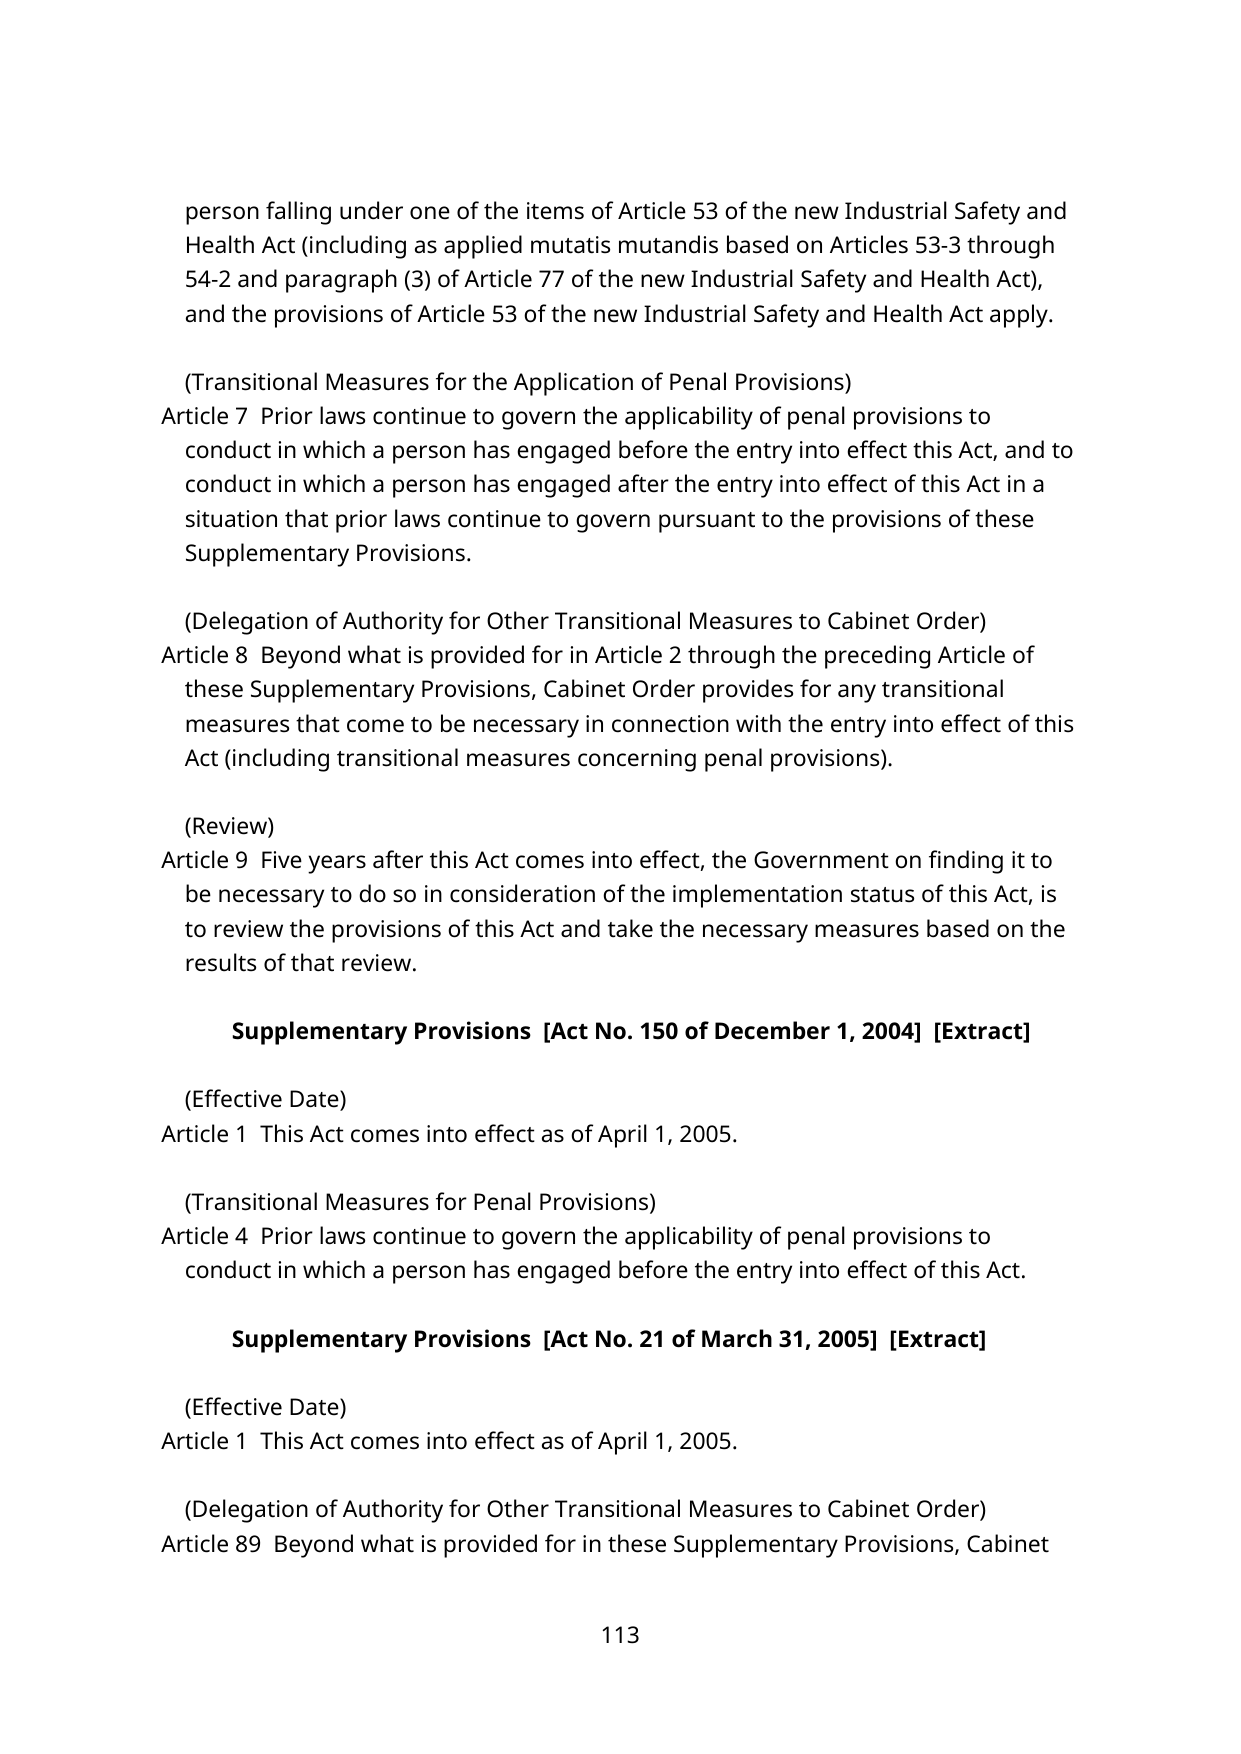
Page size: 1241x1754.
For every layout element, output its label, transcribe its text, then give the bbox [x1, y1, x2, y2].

text (Delegation of Authority for Other Transitional Measures to Cabinet Order) [184, 1492, 1079, 1526]
text Article 9 Five years after this Act comes into effect, the Government on finding it to be necessary to do so in consideration of the implementation status of this Act, is to review the provisions of this Act and take the necessary measures based on the results of that review. [161, 843, 1079, 979]
text Article 7 Prior laws continue to govern the applicability of penal provisions to conduct in which a person has engaged before the entry into effect this Act, and to conduct in which a person has engaged after the entry into effect of this Act in a situation that prior laws continue to govern pursuant to the provisions of these Supplementary Provisions. [161, 399, 1079, 569]
text (Effective Date) [184, 1082, 1079, 1116]
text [161, 194, 1079, 330]
text Article 1 This Act comes into effect as of April 1, 2005. [161, 1116, 1079, 1150]
text Article 4 Prior laws continue to govern the applicability of penal provisions to conduct in which a person has engaged before the entry into effect of this Act. [161, 1219, 1079, 1287]
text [161, 1526, 1079, 1560]
text (Delegation of Authority for Other Transitional Measures to Cabinet Order) [184, 604, 1079, 638]
text (Review) [184, 809, 1079, 843]
text (Effective Date) [184, 1389, 1079, 1424]
text Supplementary Provisions [Act No. 21 of March 31, 2005] [Extract] [230, 1321, 1079, 1355]
text Article 8 Beyond what is provided for in Article 2 through the preceding Article of these Supplementary Provisions, Cabinet Order provides for any transitional measures that come to be necessary in connection with the entry into effect of this Act (including transitional measures concerning penal provisions). [161, 638, 1079, 774]
text (Transitional Measures for the Application of Penal Provisions) [184, 364, 1079, 399]
text Supplementary Provisions [Act No. 150 of December 1, 2004] [Extract] [230, 1014, 1079, 1048]
text Article 1 This Act comes into effect as of April 1, 2005. [161, 1424, 1079, 1458]
text (Transitional Measures for Penal Provisions) [184, 1184, 1079, 1219]
